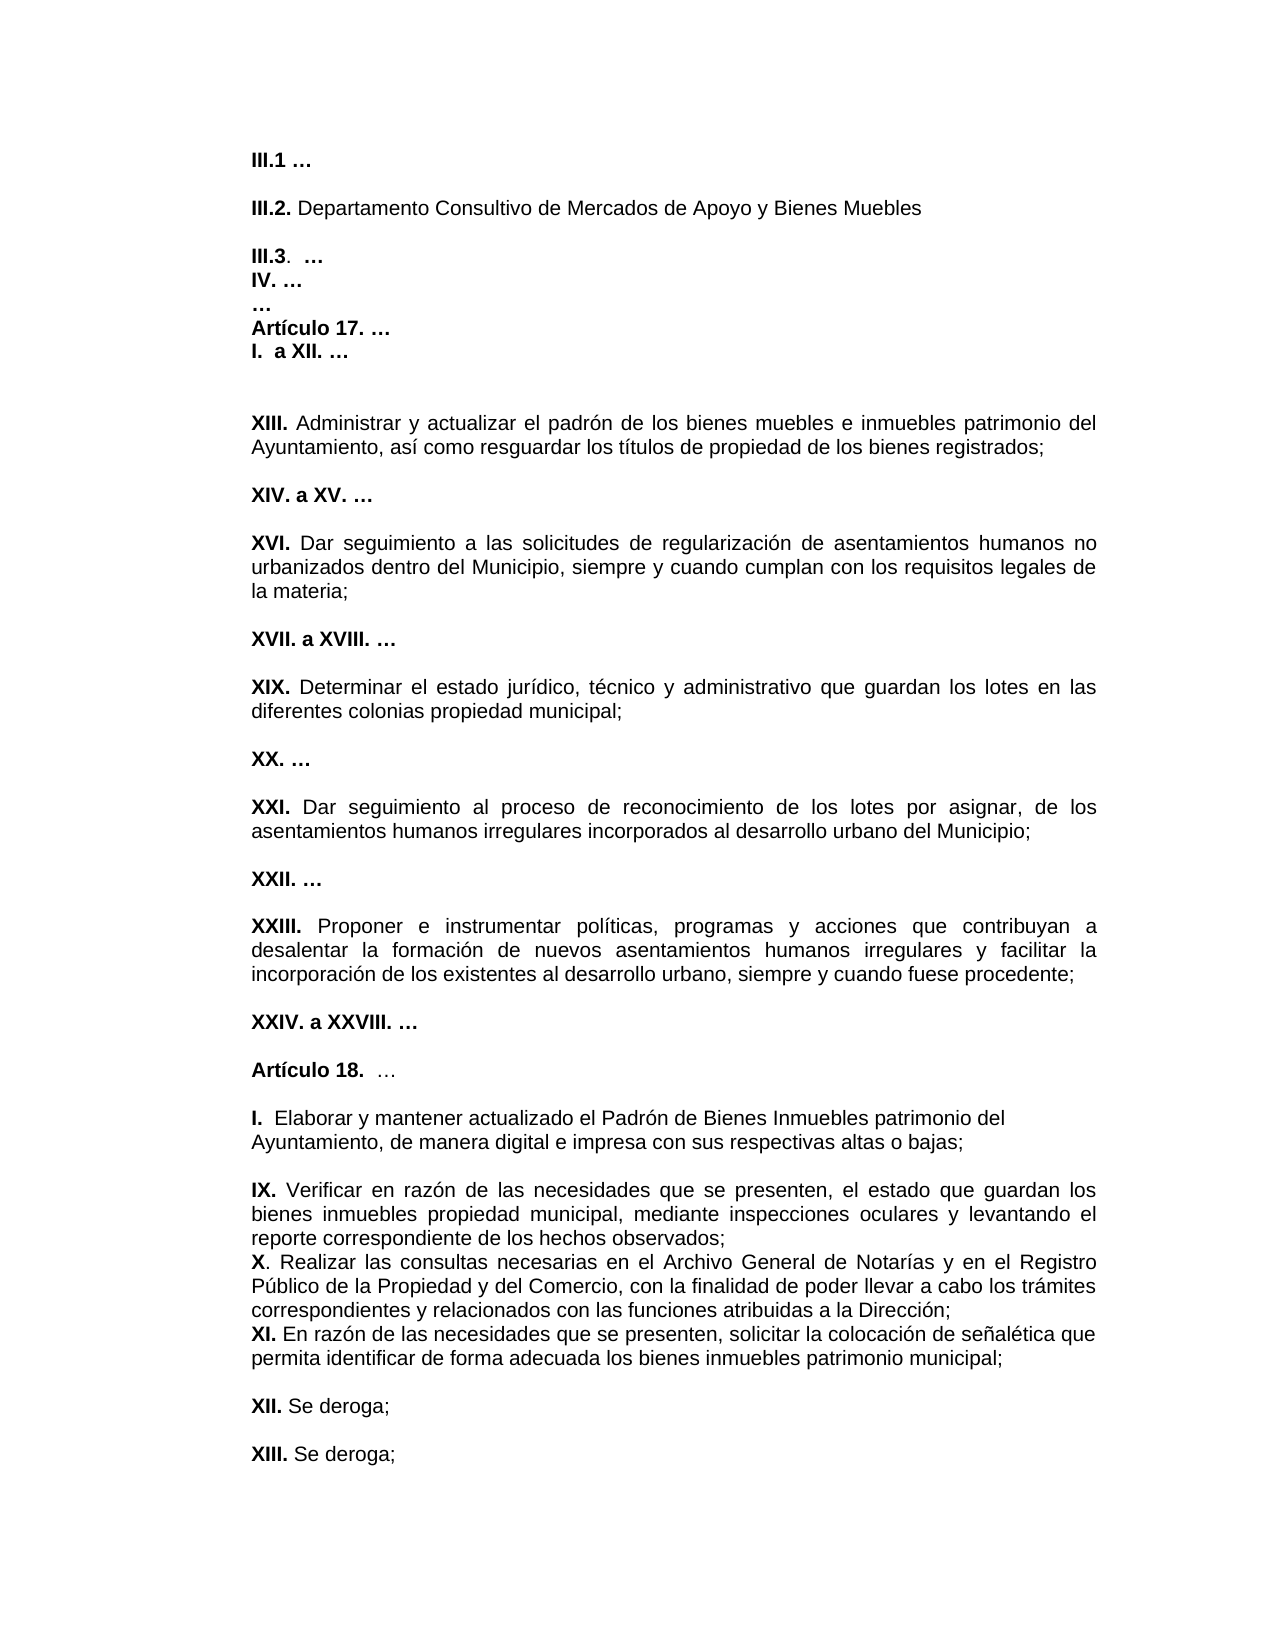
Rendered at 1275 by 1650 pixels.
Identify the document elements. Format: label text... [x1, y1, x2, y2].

list XIV. a XV. … [251, 483, 1098, 507]
list XXIV. a XXVIII. … [251, 1010, 1098, 1034]
list XII. Se deroga; [251, 1393, 1098, 1417]
list XIX. Determinar el estado jurídico, técnico y administrativo que guardan los lotes en las diferentes colonias propiedad municipal; [251, 675, 1098, 723]
text Artículo 17. … [177, 315, 1098, 339]
text X. Realizar las consultas necesarias en el Archivo General de Notarías y en el Registro Público de la Propiedad y del Comercio, con la finalidad de poder llevar a cabo los trámites correspondientes y relacionados con las funciones atribuidas a la Dirección; [251, 1250, 1098, 1322]
list XVI. Dar seguimiento a las solicitudes de regularización de asentamientos humanos no urbanizados dentro del Municipio, siempre y cuando cumplan con los requisitos legales de la materia; [251, 531, 1098, 603]
list III.1 … [251, 148, 1098, 172]
list III.3. … [251, 243, 1098, 267]
list Artículo 18. … [251, 1058, 1098, 1082]
text … [177, 291, 1098, 315]
list XIII. Administrar y actualizar el padrón de los bienes muebles e inmuebles patrimonio del Ayuntamiento, así como resguardar los títulos de propiedad de los bienes registrados; [251, 411, 1098, 459]
list XXII. … [251, 866, 1098, 890]
list I. Elaborar y mantener actualizado el Padrón de Bienes Inmuebles patrimonio del Ayuntamiento, de manera digital e impresa con sus respectivas altas o bajas; [251, 1106, 1098, 1154]
list I. a XII. … [251, 339, 1098, 363]
list XI. En razón de las necesidades que se presenten, solicitar la colocación de señalética que permita identificar de forma adecuada los bienes inmuebles patrimonio municipal; [251, 1322, 1098, 1369]
list XX. … [251, 747, 1098, 771]
list XXI. Dar seguimiento al proceso de reconocimiento de los lotes por asignar, de los asentamientos humanos irregulares incorporados al desarrollo urbano del Municipio; [251, 794, 1098, 842]
list XVII. a XVIII. … [251, 627, 1098, 651]
text IV. … [177, 267, 1098, 291]
list III.2. Departamento Consultivo de Mercados de Apoyo y Bienes Muebles [251, 196, 1098, 219]
text IX. Verificar en razón de las necesidades que se presenten, el estado que guardan los bienes inmuebles propiedad municipal, mediante inspecciones oculares y levantando el reporte correspondiente de los hechos observados; [251, 1178, 1098, 1250]
list XXIII. Proponer e instrumentar políticas, programas y acciones que contribuyan a desalentar la formación de nuevos asentamientos humanos irregulares y facilitar la incorporación de los existentes al desarrollo urbano, siempre y cuando fuese procedente; [251, 914, 1098, 986]
list XIII. Se deroga; [251, 1441, 1098, 1465]
